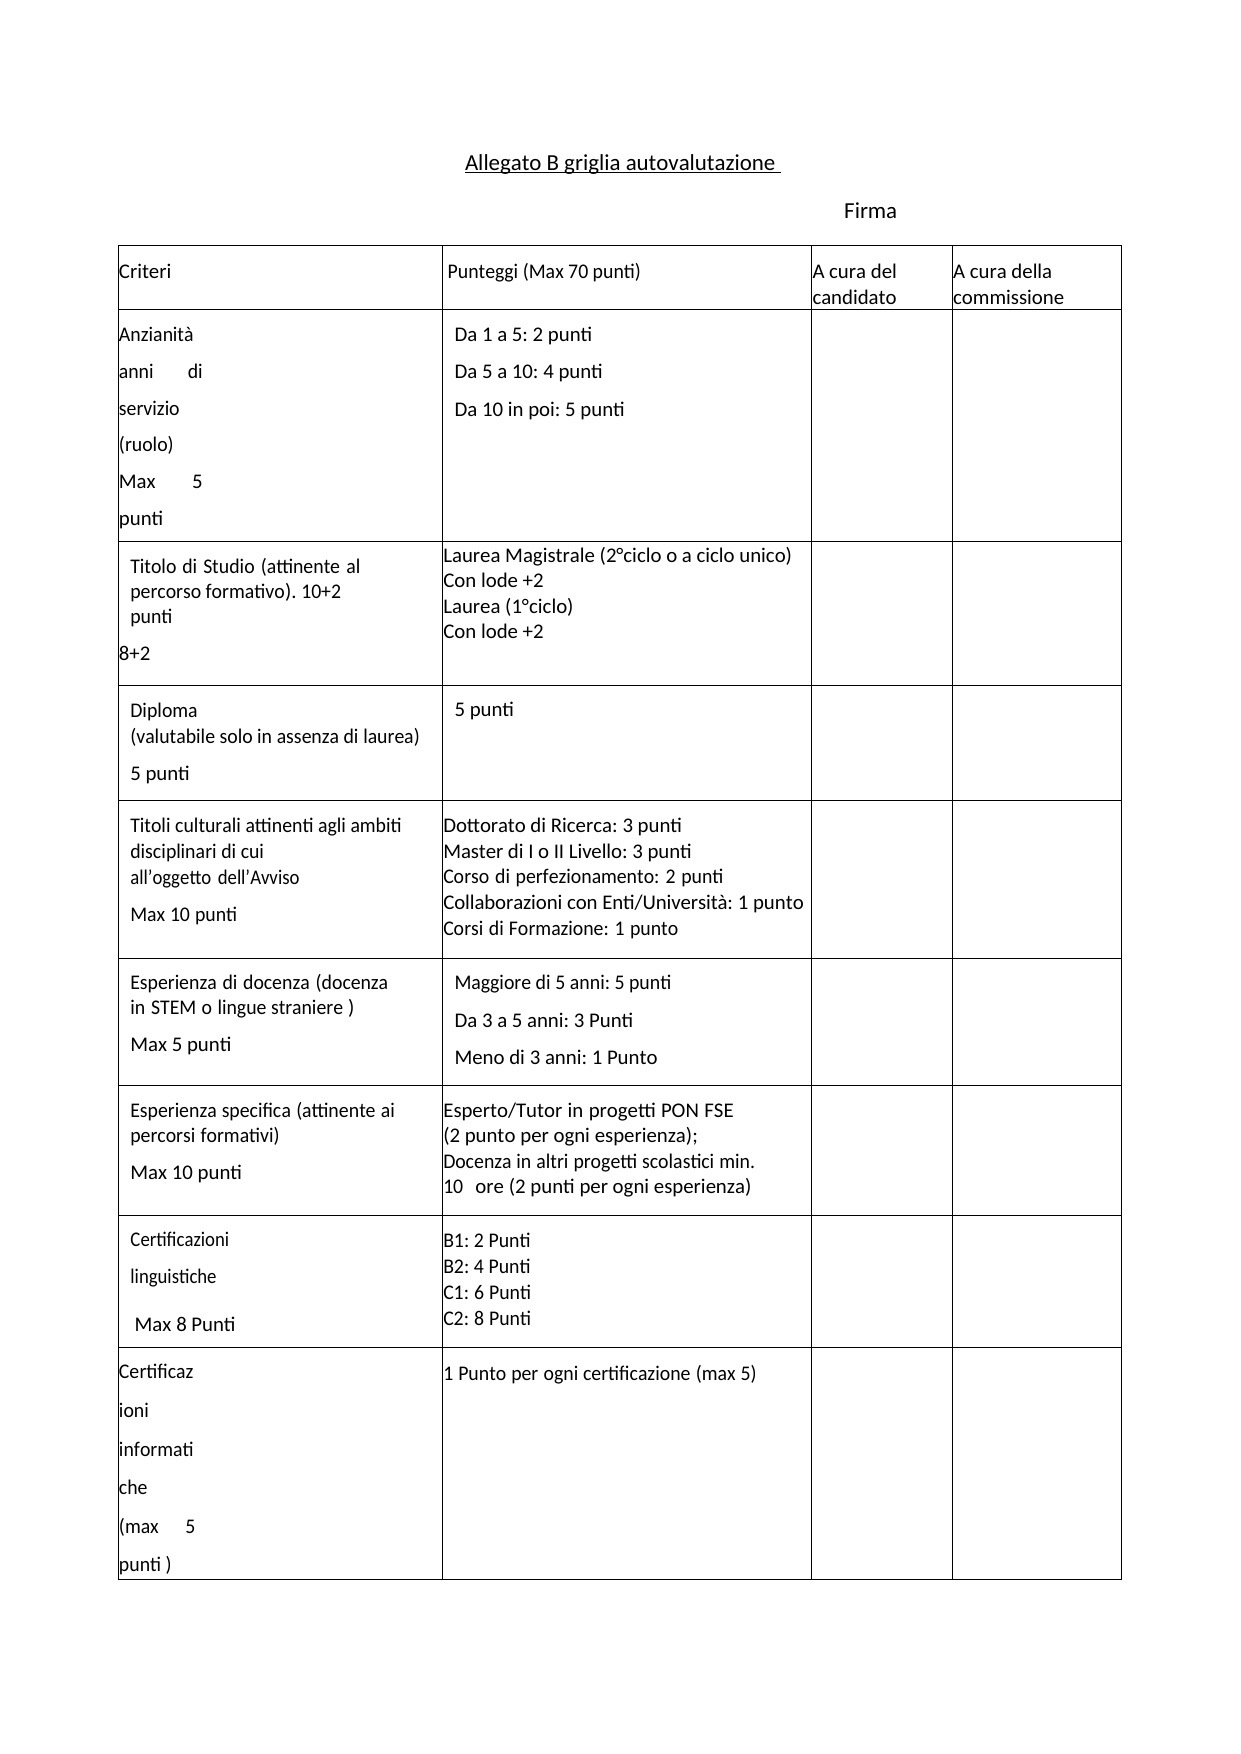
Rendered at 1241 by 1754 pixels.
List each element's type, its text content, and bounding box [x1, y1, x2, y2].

table_cell Certificazioni linguistiche Max 8 Punti [119, 1216, 442, 1347]
table_cell Anzianità anni di servizio (ruolo) Max 5 punti [119, 310, 442, 541]
table_cell Titoli culturali attinenti agli ambiti disciplinari di cui all’oggetto dell’Avviso Max 10 punti [119, 801, 442, 958]
table_cell Certificazioni informatiche (max 5 punti ) [119, 1348, 442, 1579]
table_cell B1: 2 Punti B2: 4 Punti C1: 6 Punti C2: 8 Punti [443, 1216, 811, 1347]
table_cell [953, 1348, 1121, 1579]
table_cell Laurea Magistrale (2°ciclo o a ciclo unico) Con lode +2 Laurea (1°ciclo) Con lode +2 [443, 542, 811, 685]
table_cell [953, 542, 1121, 685]
table_cell [812, 1086, 952, 1215]
table_cell Dottorato di Ricerca: 3 punti Master di I o II Livello: 3 punti Corso di perfezionamento: 2 punti Collaborazioni con Enti/Università: 1 punto Corsi di Formazione: 1 punto [443, 801, 811, 958]
table_header A cura del candidato [812, 246, 952, 309]
table_cell [953, 801, 1121, 958]
table_cell [812, 801, 952, 958]
table_cell [953, 1216, 1121, 1347]
table_cell [953, 310, 1121, 541]
table_header A cura della commissione [953, 246, 1121, 309]
table_cell [812, 310, 952, 541]
text Firma [118, 196, 1122, 224]
table_cell Maggiore di 5 anni: 5 punti Da 3 a 5 anni: 3 Punti Meno di 3 anni: 1 Punto [443, 959, 811, 1085]
table_cell Esperienza specifica (attinente ai percorsi formativi) Max 10 punti [119, 1086, 442, 1215]
table_cell Da 1 a 5: 2 punti Da 5 a 10: 4 punti Da 10 in poi: 5 punti [443, 310, 811, 541]
table_header Criteri [119, 246, 442, 309]
table_cell 1 Punto per ogni certificazione (max 5) [443, 1348, 811, 1579]
table_cell [953, 686, 1121, 799]
table_header Punteggi (Max 70 punti) [443, 246, 811, 309]
table_cell [953, 959, 1121, 1085]
table_cell Esperienza di docenza (docenza in STEM o lingue straniere ) Max 5 punti [119, 959, 442, 1085]
table_cell Esperto/Tutor in progetti PON FSE (2 punto per ogni esperienza); Docenza in altri progetti scolastici min. 10 ore (2 punti per ogni esperienza) [443, 1086, 811, 1215]
text Allegato B griglia autovalutazione [118, 148, 1122, 176]
table_cell [953, 1086, 1121, 1215]
table_cell [812, 686, 952, 799]
table_cell [812, 959, 952, 1085]
table_cell [812, 1348, 952, 1579]
table_cell Diploma (valutabile solo in assenza di laurea) 5 punti [119, 686, 442, 799]
table_cell [812, 542, 952, 685]
table_cell [812, 1216, 952, 1347]
table_cell Titolo di Studio (attinente al percorso formativo). 10+2 punti 8+2 [119, 542, 442, 685]
table_cell 5 punti [443, 686, 811, 799]
